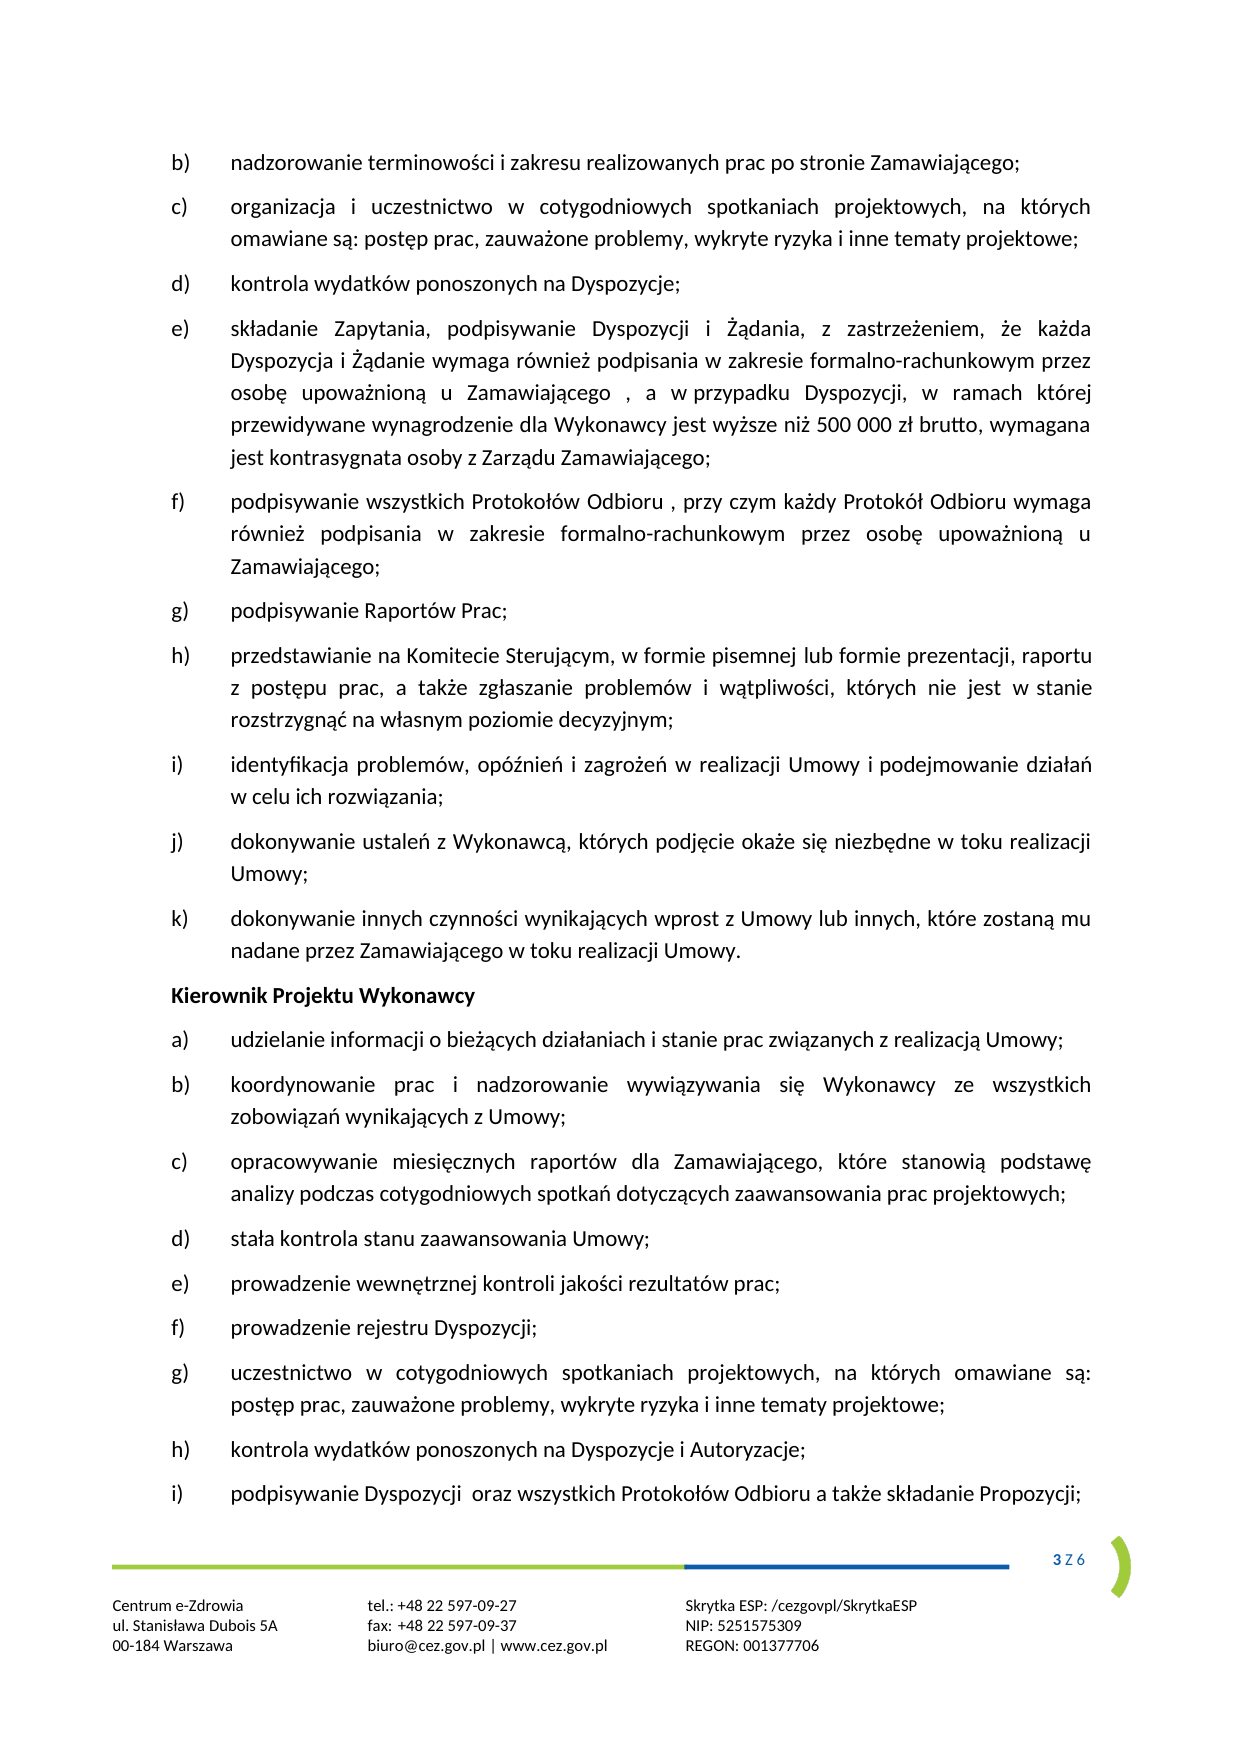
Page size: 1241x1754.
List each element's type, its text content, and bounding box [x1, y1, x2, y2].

list nadzorowanie terminowości i zakresu realizowanych prac po stronie Zamawiającego; [171, 148, 1092, 176]
list koordynowanie prac i nadzorowanie wywiązywania się Wykonawcy ze wszystkich zobowiązań wynikających z Umowy; [171, 1070, 1092, 1130]
list przedstawianie na Komitecie Sterującym, w formie pisemnej lub formie prezentacji, raportu z postępu prac, a także zgłaszanie problemów i wątpliwości, których nie jest w stanie rozstrzygnąć na własnym poziomie decyzyjnym; [171, 641, 1092, 733]
list podpisywanie wszystkich Protokołów Odbioru , przy czym każdy Protokół Odbioru wymaga również podpisania w zakresie formalno-rachunkowym przez osobę upoważnioną u Zamawiającego; [171, 487, 1092, 580]
list kontrola wydatków ponoszonych na Dyspozycje i Autoryzacje; [171, 1435, 1092, 1463]
list podpisywanie Dyspozycji oraz wszystkich Protokołów Odbioru a także składanie Propozycji; [171, 1479, 1092, 1508]
list opracowywanie miesięcznych raportów dla Zamawiającego, które stanowią podstawę analizy podczas cotygodniowych spotkań dotyczących zaawansowania prac projektowych; [171, 1147, 1092, 1207]
list identyfikacja problemów, opóźnień i zagrożeń w realizacji Umowy i podejmowanie działań w celu ich rozwiązania; [171, 750, 1092, 810]
list udzielanie informacji o bieżących działaniach i stanie prac związanych z realizacją Umowy; [171, 1026, 1092, 1053]
list prowadzenie wewnętrznej kontroli jakości rezultatów prac; [171, 1269, 1092, 1297]
list podpisywanie Raportów Prac; [171, 596, 1092, 624]
list uczestnictwo w cotygodniowych spotkaniach projektowych, na których omawiane są: postęp prac, zauważone problemy, wykryte ryzyka i inne tematy projektowe; [171, 1358, 1092, 1418]
list organizacja i uczestnictwo w cotygodniowych spotkaniach projektowych, na których omawiane są: postęp prac, zauważone problemy, wykryte ryzyka i inne tematy projektowe; [171, 192, 1092, 253]
text Kierownik Projektu Wykonawcy [171, 981, 1092, 1009]
list stała kontrola stanu zaawansowania Umowy; [171, 1224, 1092, 1252]
list prowadzenie rejestru Dyspozycji; [171, 1313, 1092, 1341]
picture [1110, 1536, 1131, 1598]
list dokonywanie ustaleń z Wykonawcą, których podjęcie okaże się niezbędne w toku realizacji Umowy; [171, 827, 1092, 887]
list dokonywanie innych czynności wynikających wprost z Umowy lub innych, które zostaną mu nadane przez Zamawiającego w toku realizacji Umowy. [171, 904, 1092, 964]
list składanie Zapytania, podpisywanie Dyspozycji i Żądania, z zastrzeżeniem, że każda Dyspozycja i Żądanie wymaga również podpisania w zakresie formalno-rachunkowym przez osobę upoważnioną u Zamawiającego , a w przypadku Dyspozycji, w ramach której przewidywane wynagrodzenie dla Wykonawcy jest wyższe niż 500 000 zł brutto, wymagana jest kontrasygnata osoby z Zarządu Zamawiającego; [171, 314, 1092, 471]
list kontrola wydatków ponoszonych na Dyspozycje; [171, 269, 1092, 297]
